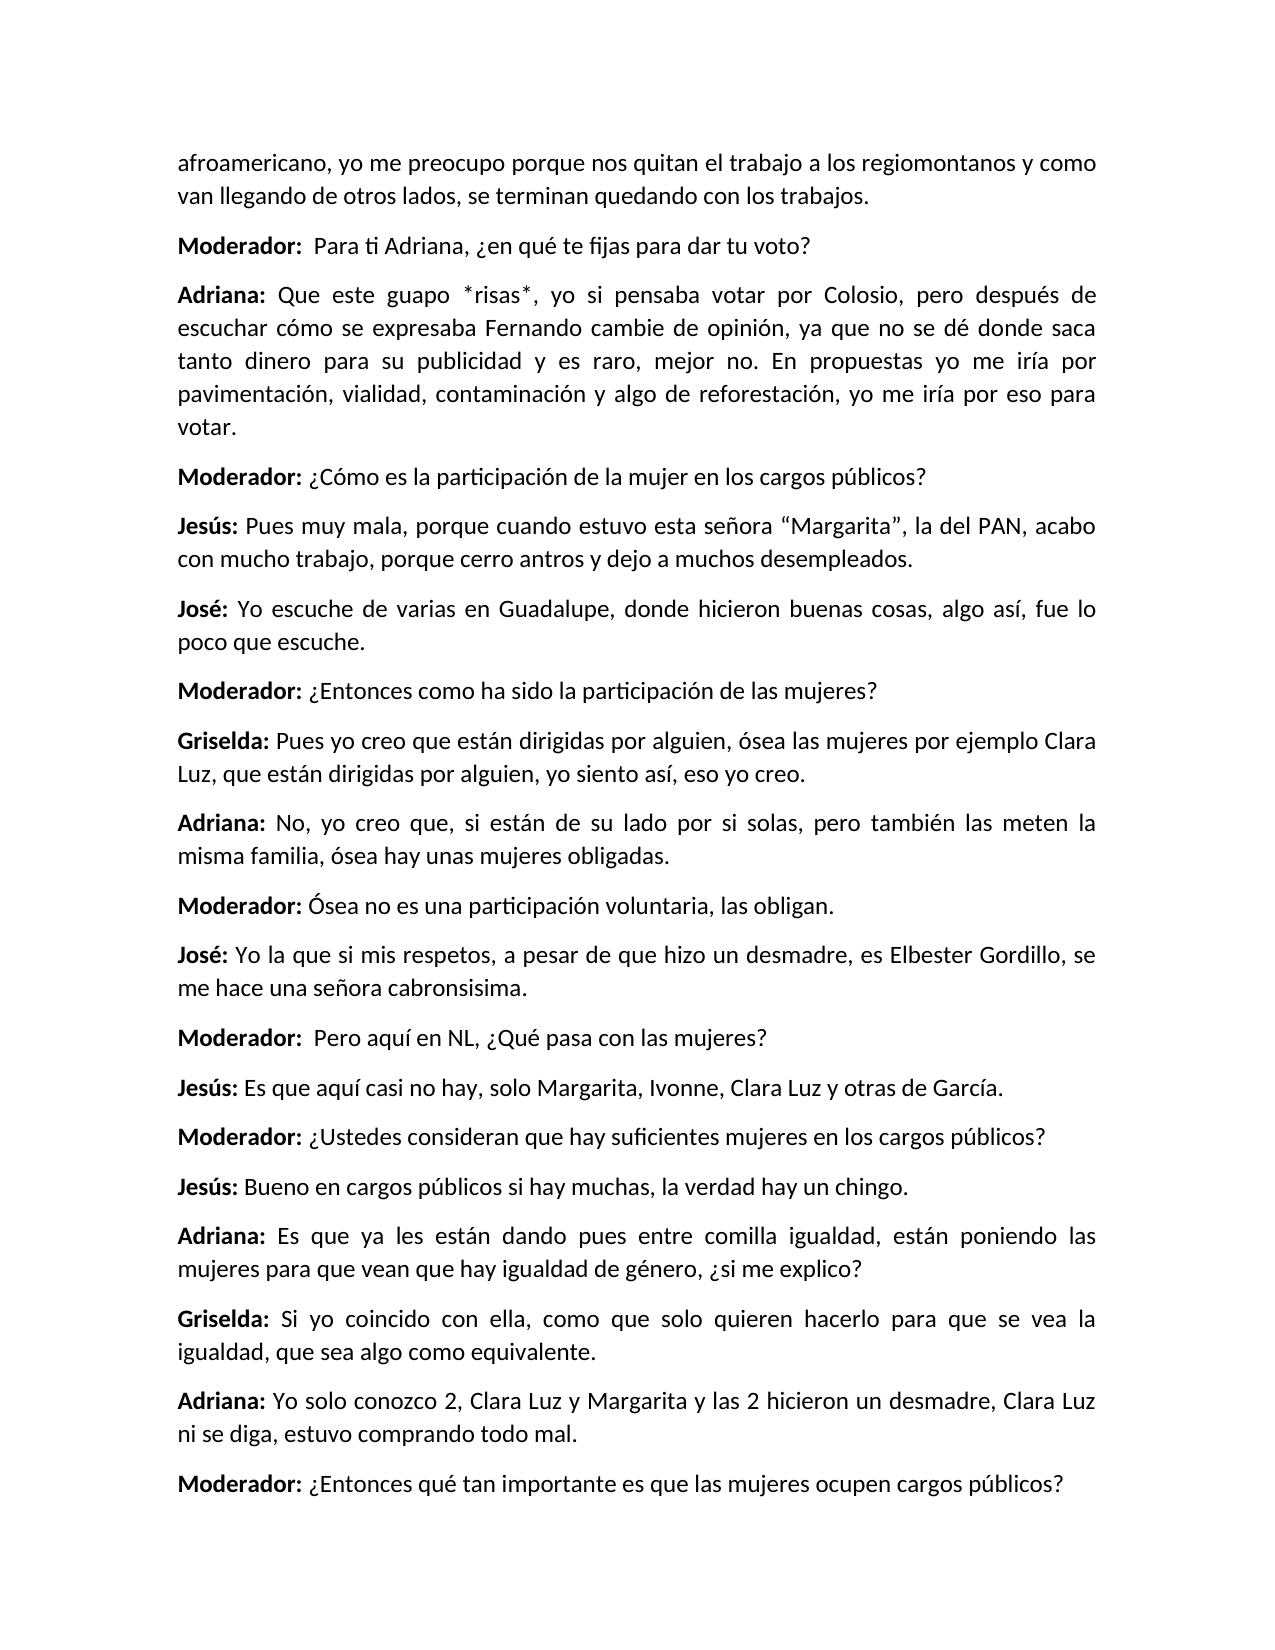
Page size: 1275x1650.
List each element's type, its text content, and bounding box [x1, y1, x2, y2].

text Jesús: Pues muy mala, porque cuando estuvo esta señora “Margarita”, la del PAN, acabo con mucho trabajo, porque cerro antros y dejo a muchos desempleados. [177, 511, 1098, 574]
text Moderador: Ósea no es una participación voluntaria, las obligan. [177, 890, 1098, 921]
text Moderador: Pero aquí en NL, ¿Qué pasa con las mujeres? [177, 1022, 1098, 1053]
text Moderador: ¿Ustedes consideran que hay suficientes mujeres en los cargos públicos? [177, 1121, 1098, 1152]
text Adriana: Yo solo conozco 2, Clara Luz y Margarita y las 2 hicieron un desmadre, Clara Luz ni se diga, estuvo comprando todo mal. [177, 1386, 1098, 1449]
text Jesús: Es que aquí casi no hay, solo Margarita, Ivonne, Clara Luz y otras de García. [177, 1072, 1098, 1102]
text Adriana: Que este guapo *risas*, yo si pensaba votar por Colosio, pero después de escuchar cómo se expresaba Fernando cambie de opinión, ya que no se dé donde saca tanto dinero para su publicidad y es raro, mejor no. En propuestas yo me iría por pavimentación, vialidad, contaminación y algo de reforestación, yo me iría por eso para votar. [177, 280, 1098, 442]
text Griselda: Si yo coincido con ella, como que solo quieren hacerlo para que se vea la igualdad, que sea algo como equivalente. [177, 1303, 1098, 1366]
text Griselda: Pues yo creo que están dirigidas por alguien, ósea las mujeres por ejemplo Clara Luz, que están dirigidas por alguien, yo siento así, eso yo creo. [177, 725, 1098, 788]
text Jesús: Bueno en cargos públicos si hay muchas, la verdad hay un chingo. [177, 1171, 1098, 1201]
text Adriana: No, yo creo que, si están de su lado por si solas, pero también las meten la misma familia, ósea hay unas mujeres obligadas. [177, 808, 1098, 871]
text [177, 148, 1098, 211]
text Moderador: ¿Cómo es la participación de la mujer en los cargos públicos? [177, 461, 1098, 491]
text José: Yo la que si mis respetos, a pesar de que hizo un desmadre, es Elbester Gordillo, se me hace una señora cabronsisima. [177, 940, 1098, 1003]
text Adriana: Es que ya les están dando pues entre comilla igualdad, están poniendo las mujeres para que vean que hay igualdad de género, ¿si me explico? [177, 1221, 1098, 1284]
text Moderador: Para ti Adriana, ¿en qué te fijas para dar tu voto? [177, 230, 1098, 261]
text Moderador: ¿Entonces como ha sido la participación de las mujeres? [177, 676, 1098, 706]
text José: Yo escuche de varias en Guadalupe, donde hicieron buenas cosas, algo así, fue lo poco que escuche. [177, 593, 1098, 656]
text Moderador: ¿Entonces qué tan importante es que las mujeres ocupen cargos públicos? [177, 1468, 1098, 1498]
